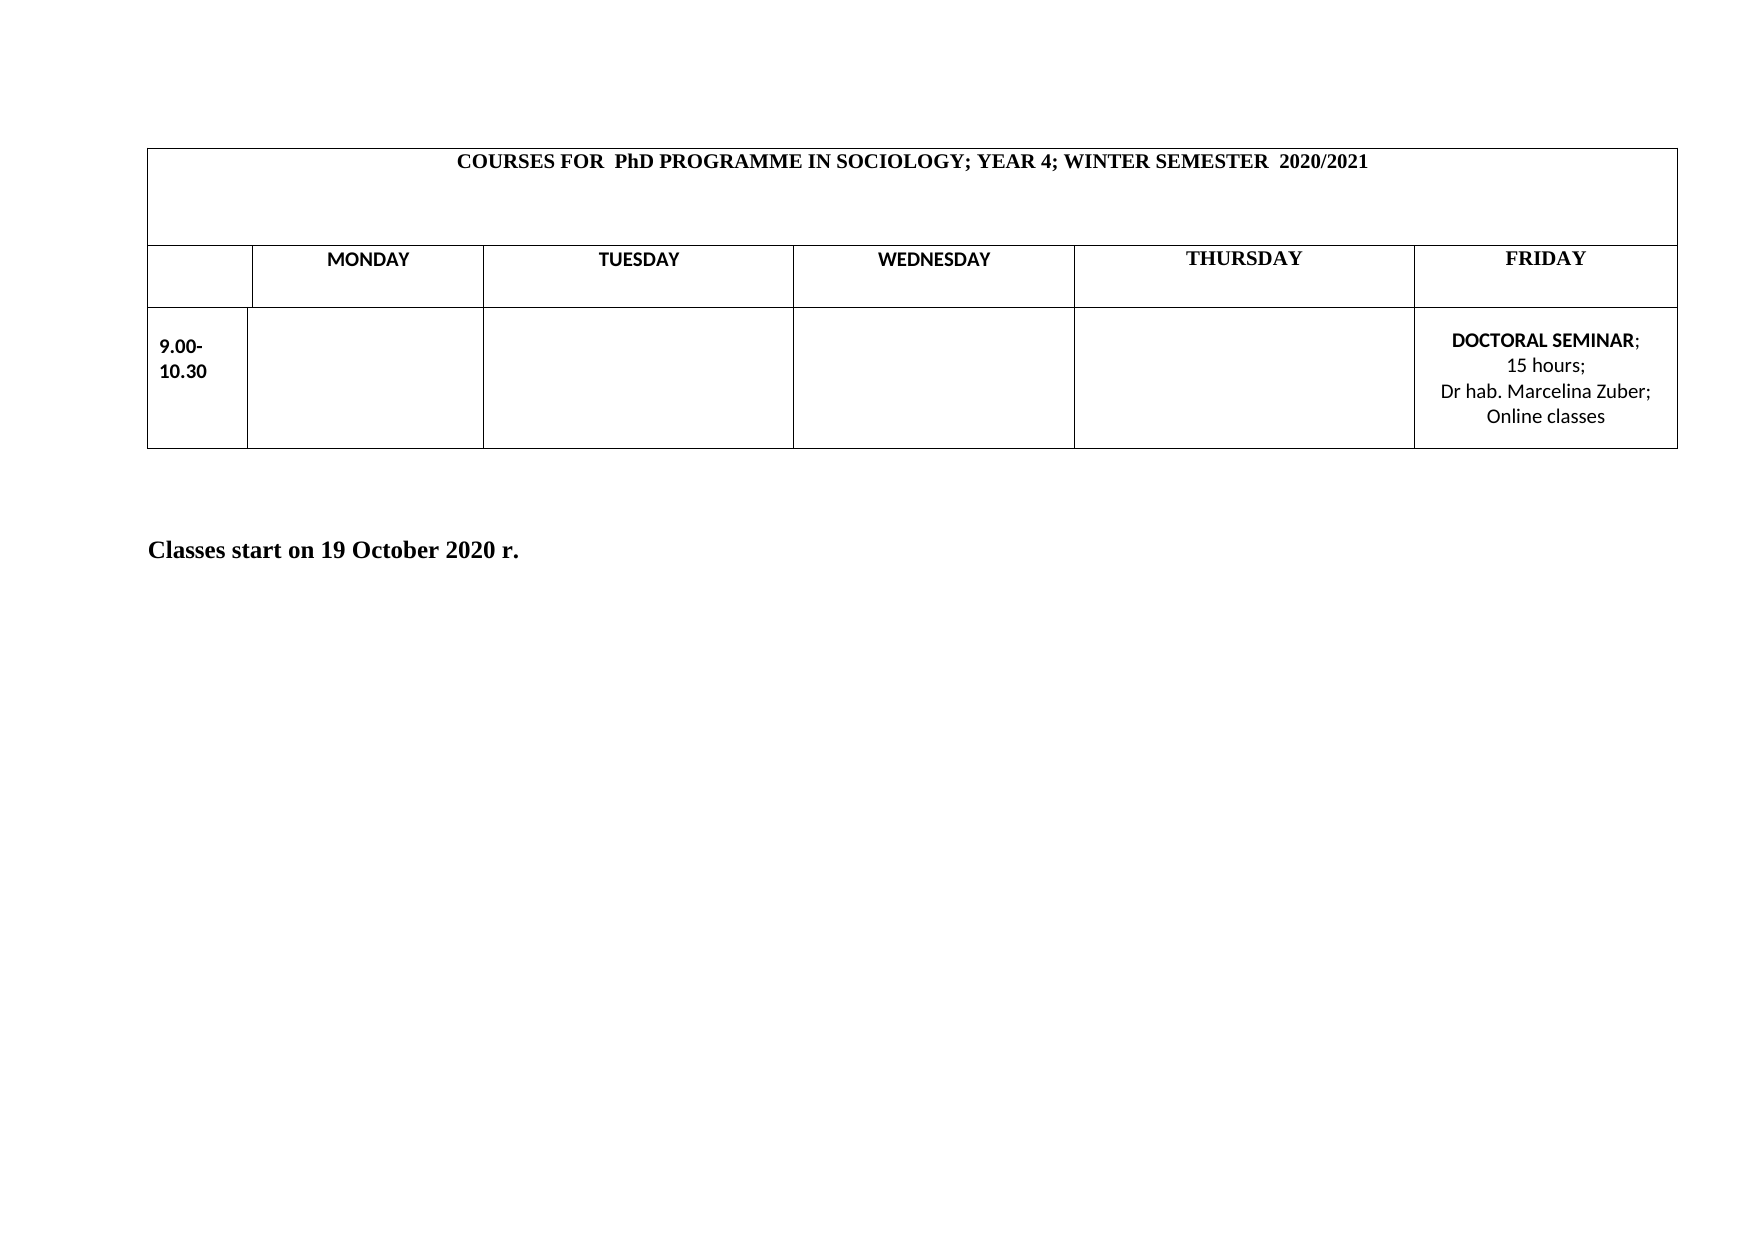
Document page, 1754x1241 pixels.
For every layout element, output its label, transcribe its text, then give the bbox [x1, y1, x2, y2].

table_header COURSES FOR PhD PROGRAMME IN SOCIOLOGY; YEAR 4; WINTER SEMESTER 2020/2021 [148, 149, 1677, 245]
table_cell [1075, 308, 1414, 448]
table_cell [148, 246, 252, 307]
table_cell MONDAY [253, 246, 483, 307]
table_cell 9.00-10.30 [148, 308, 247, 448]
table_cell [484, 308, 793, 448]
table_cell [248, 308, 483, 448]
table_cell THURSDAY [1075, 246, 1414, 307]
table_cell TUESDAY [484, 246, 793, 307]
table_cell DOCTORAL SEMINAR; 15 hours; Dr hab. Marcelina Zuber; Online classes [1415, 308, 1677, 448]
table_cell WEDNESDAY [794, 246, 1074, 307]
text Classes start on 19 October 2020 r. [148, 536, 1606, 564]
table_cell FRIDAY [1415, 246, 1677, 307]
table_cell [794, 308, 1074, 448]
